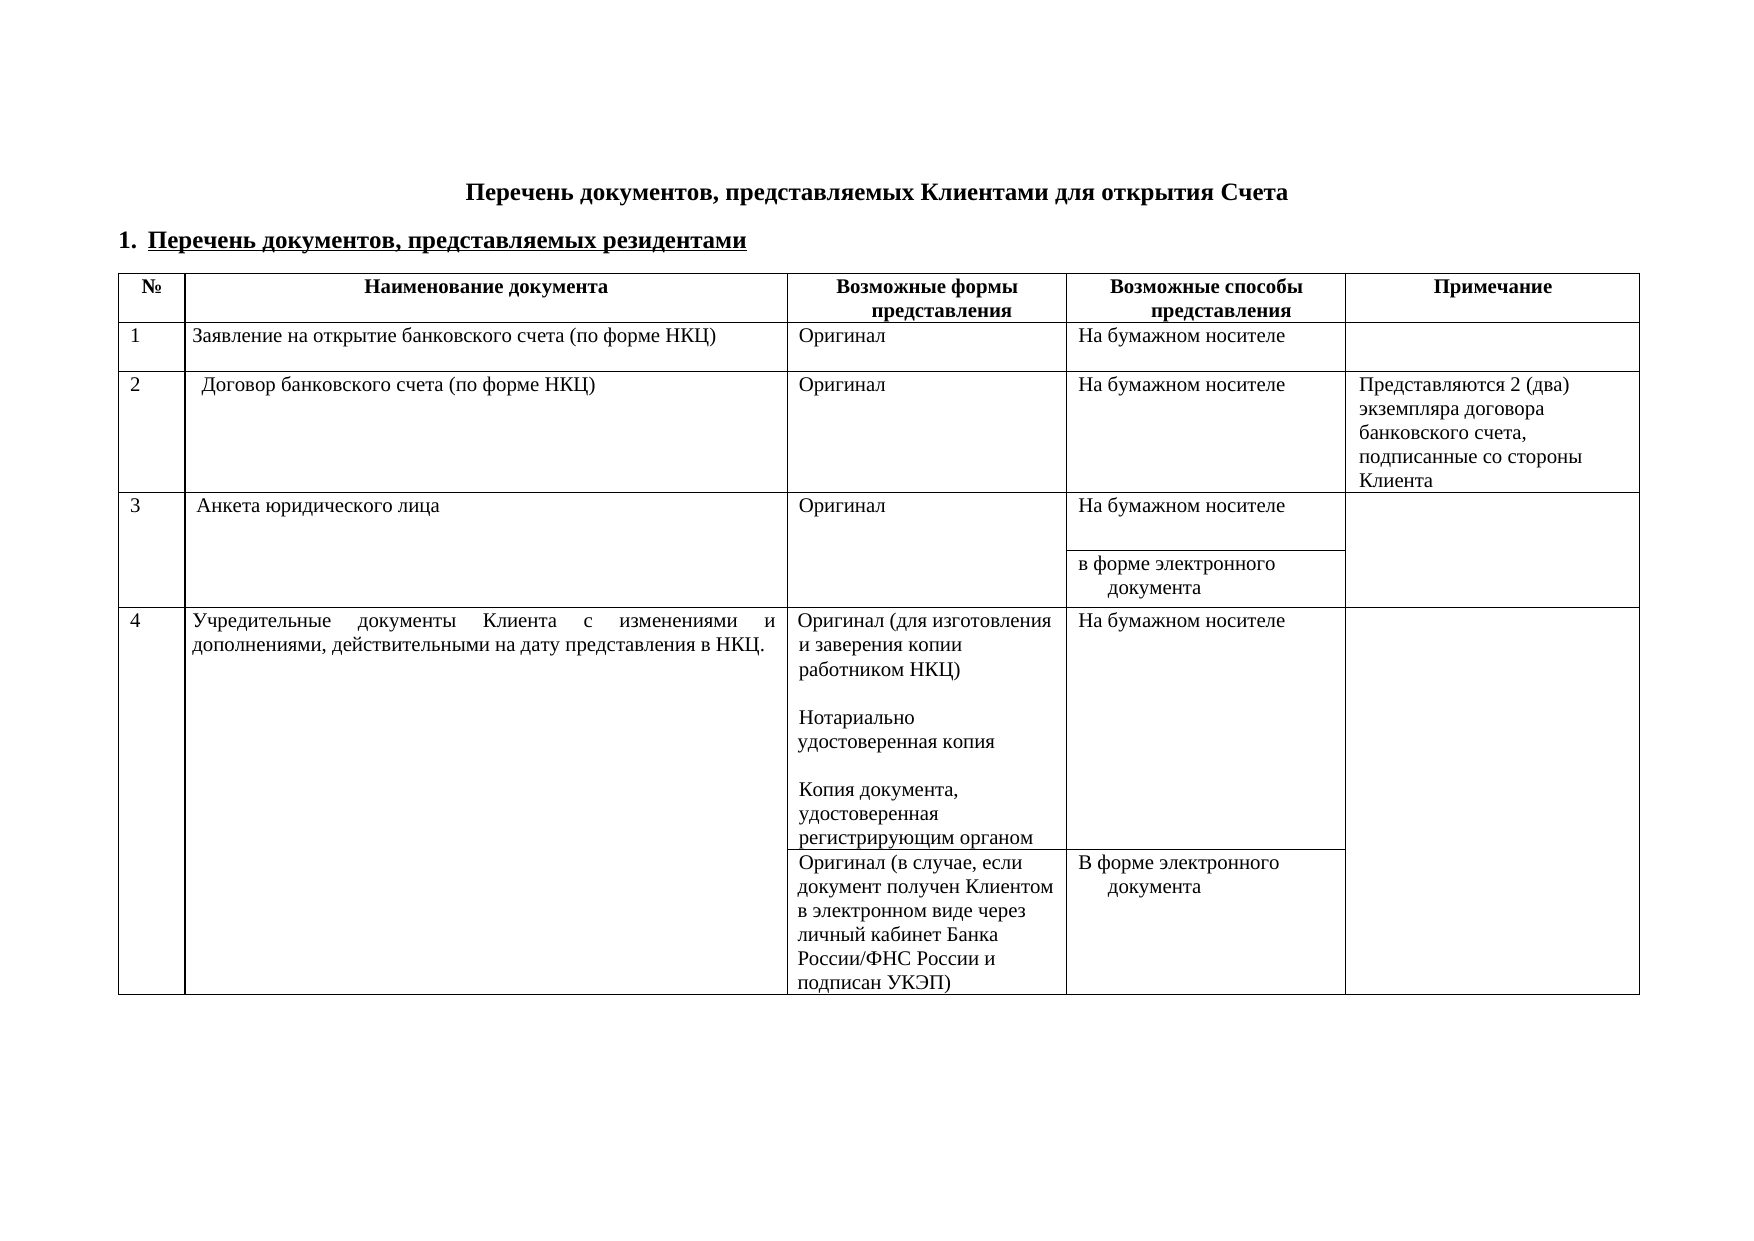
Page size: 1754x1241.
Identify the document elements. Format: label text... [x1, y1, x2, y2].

table_cell Оригинал [788, 372, 1066, 492]
table_cell [1346, 608, 1639, 994]
table_header Примечание [1346, 274, 1639, 322]
table_cell На бумажном носителе [1067, 323, 1345, 371]
table_cell Договор банковского счета (по форме НКЦ) [186, 372, 787, 492]
text Перечень документов, представляемых Клиентами для открытия Счета [118, 177, 1636, 206]
table_header № [119, 274, 184, 322]
table_cell В форме электронного документа [1067, 850, 1345, 994]
table_cell 2 [119, 372, 184, 492]
table_cell Оригинал [788, 323, 1066, 371]
table_cell На бумажном носителе [1067, 372, 1345, 492]
table_cell 1 [119, 323, 184, 371]
table_cell в форме электронного документа [1067, 551, 1345, 607]
list Перечень документов, представляемых резидентами [118, 225, 1636, 254]
table_cell Учредительные документы Клиента с изменениями и дополнениями, действительными на дату представления в НКЦ. [186, 608, 787, 994]
table_header Возможные формы представления [788, 274, 1066, 322]
table_cell Оригинал (для изготовления и заверения копии работником НКЦ) Нотариально удостоверенная копия Копия документа, удостоверенная регистрирующим органом [788, 608, 1066, 849]
table_cell Оригинал (в случае, если документ получен Клиентом в электронном виде через личный кабинет Банка России/ФНС России и подписан УКЭП) [788, 850, 1066, 994]
table_cell Представляются 2 (два) экземпляра договора банковского счета, подписанные со стороны Клиента [1346, 372, 1639, 492]
table_cell Оригинал [788, 493, 1066, 607]
table_cell На бумажном носителе [1067, 493, 1345, 550]
table_cell Анкета юридического лица [186, 493, 787, 607]
table_cell 3 [119, 493, 184, 607]
table_header Возможные способы представления [1067, 274, 1345, 322]
table_cell 4 [119, 608, 184, 994]
table_cell Заявление на открытие банковского счета (по форме НКЦ) [186, 323, 787, 371]
table_header Наименование документа [186, 274, 787, 322]
table_cell На бумажном носителе [1067, 608, 1345, 849]
table_cell [1346, 323, 1639, 371]
table_cell [1346, 493, 1639, 607]
